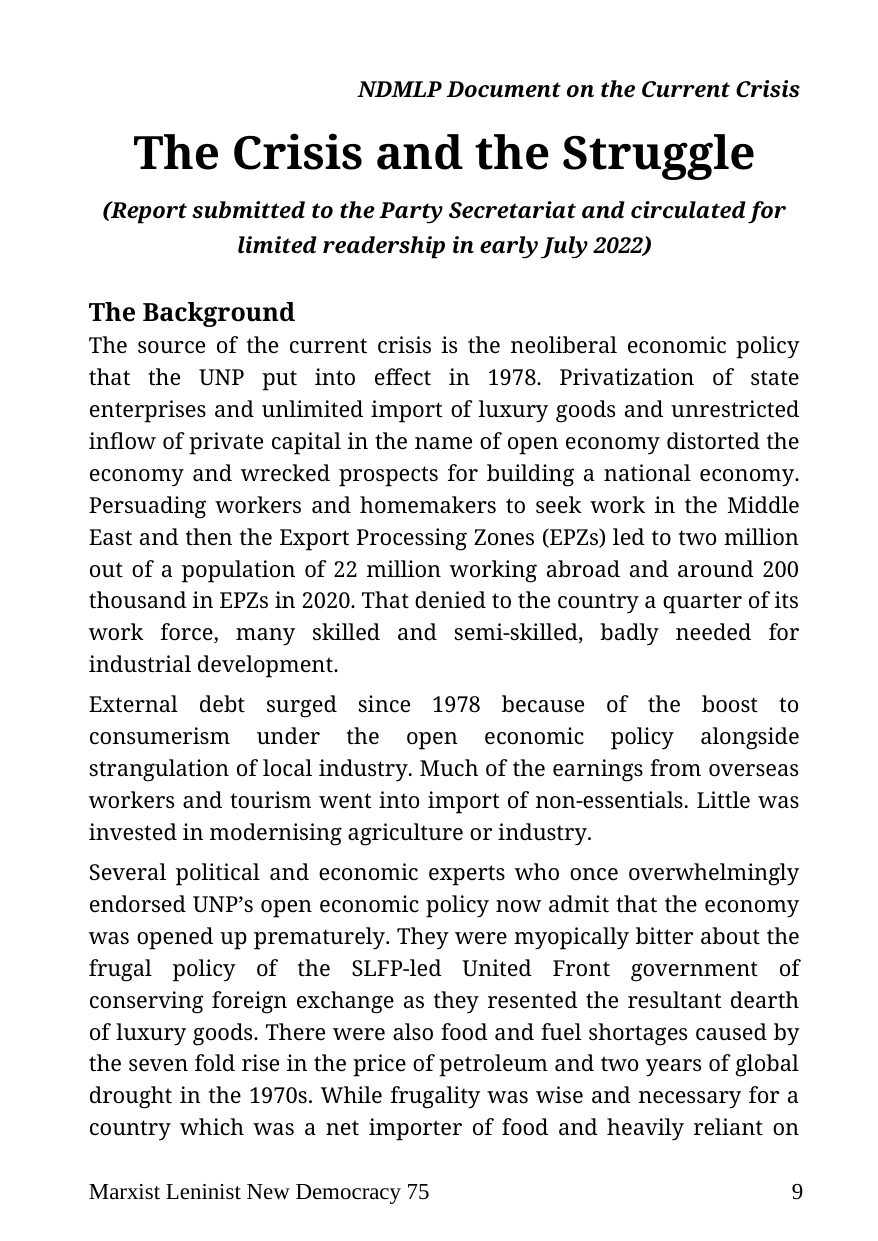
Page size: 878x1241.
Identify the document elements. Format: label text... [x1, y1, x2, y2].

text (Report submitted to the Party Secretariat and circulated for limited readership in early July 2022) [89, 195, 800, 259]
text NDMLP Document on the Current Crisis [89, 74, 800, 104]
text The Background [89, 294, 800, 328]
text The source of the current crisis is the neoliberal economic policy that the UNP put into effect in 1978. Privatization of state enterprises and unlimited import of luxury goods and unrestricted inflow of private capital in the name of open economy distorted the economy and wrecked prospects for building a national economy. Persuading workers and homemakers to seek work in the Middle East and then the Export Processing Zones (EPZs) led to two million out of a population of 22 million working abroad and around 200 thousand in EPZs in 2020. That denied to the country a quarter of its work force, many skilled and semi-skilled, badly needed for industrial development. [89, 331, 800, 679]
text The Crisis and the Struggle [89, 121, 800, 183]
text External debt surged since 1978 because of the boost to consumerism under the open economic policy alongside strangulation of local industry. Much of the earnings from overseas workers and tourism went into import of non-essentials. Little was invested in modernising agriculture or industry. [89, 689, 800, 847]
